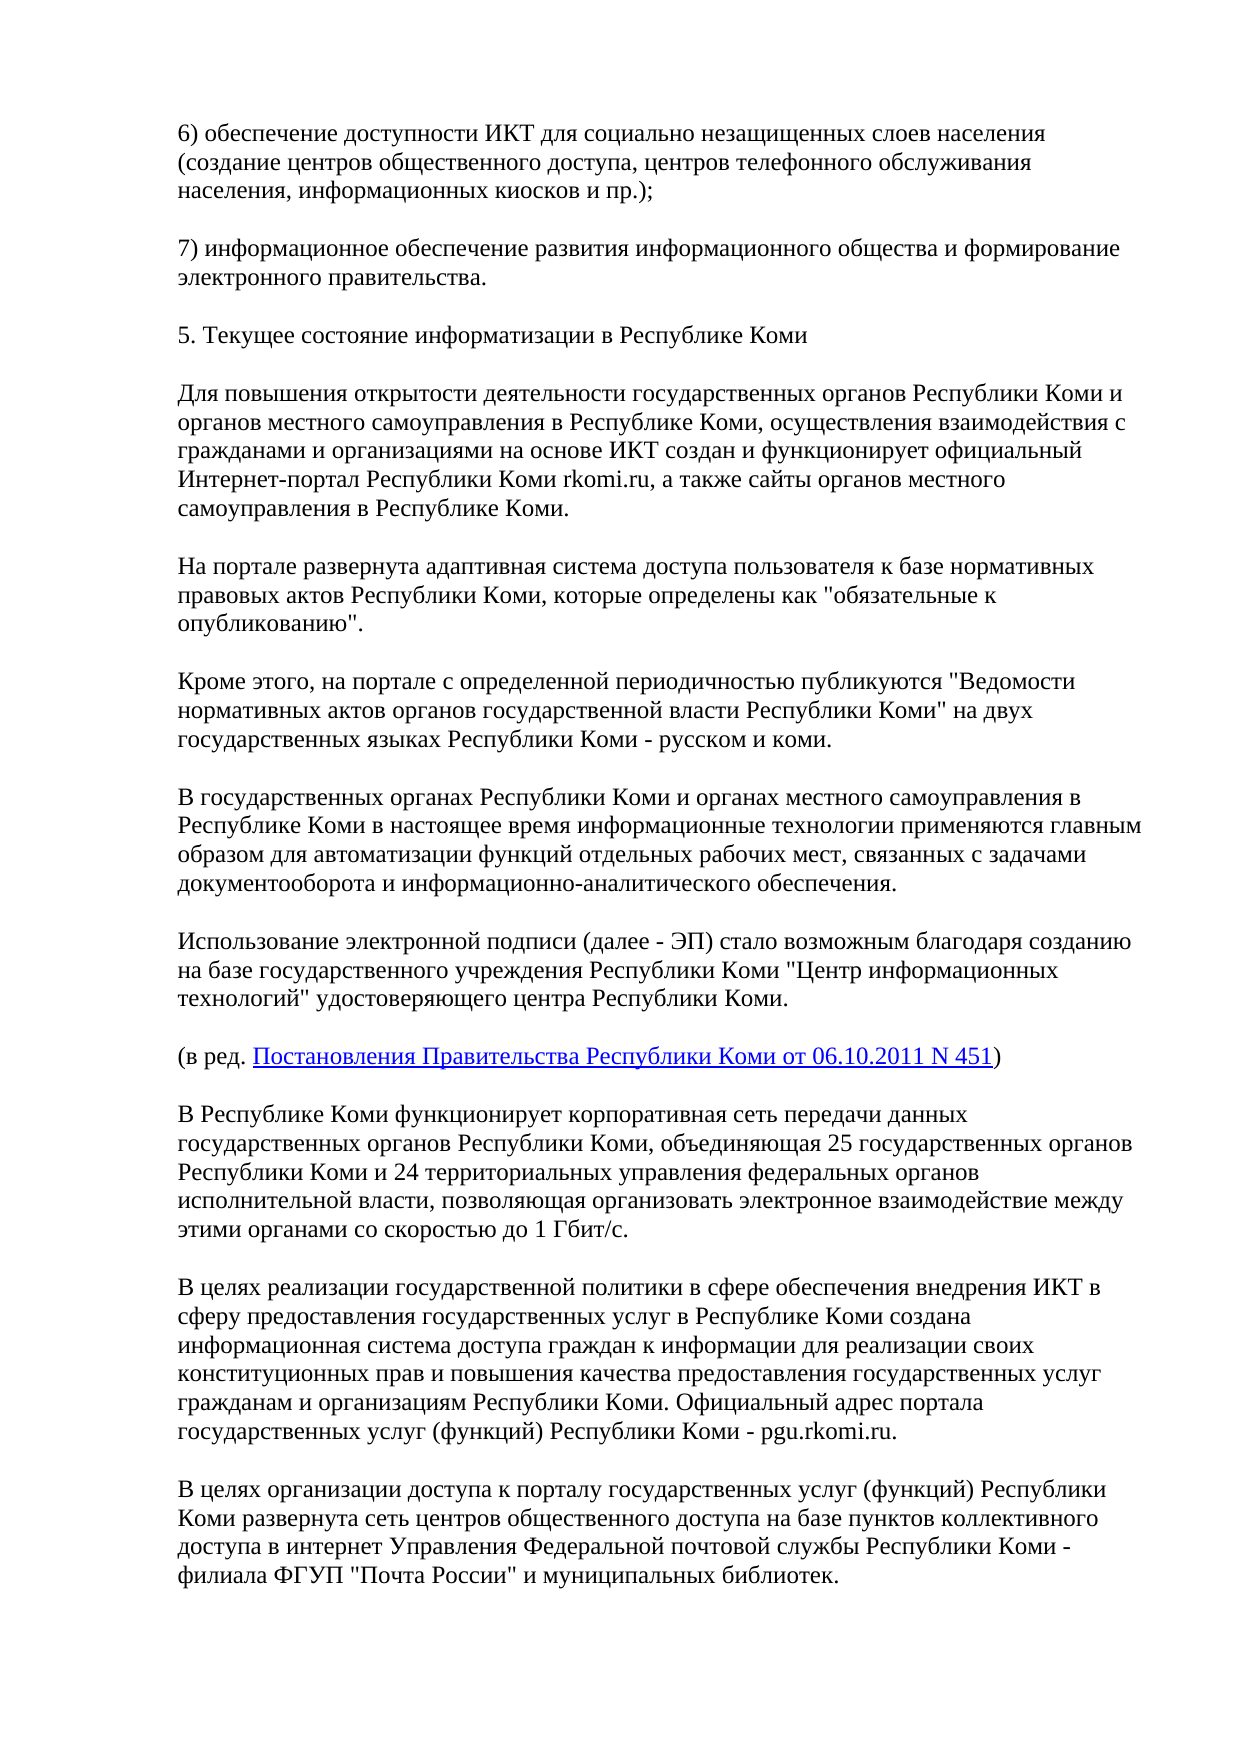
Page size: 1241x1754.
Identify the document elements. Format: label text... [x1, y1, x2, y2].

text Для повышения открытости деятельности государственных органов Республики Коми и органов местного самоуправления в Республике Коми, осуществления взаимодействия с гражданами и организациями на основе ИКТ создан и функционирует официальный Интернет-портал Республики Коми rkomi.ru, а также сайты органов местного самоуправления в Республике Коми. [177, 378, 1152, 522]
text Использование электронной подписи (далее - ЭП) стало возможным благодаря созданию на базе государственного учреждения Республики Коми "Центр информационных технологий" удостоверяющего центра Республики Коми. [177, 926, 1152, 1012]
text Кроме этого, на портале с определенной периодичностью публикуются "Ведомости нормативных актов органов государственной власти Республики Коми" на двух государственных языках Республики Коми - русском и коми. [177, 666, 1152, 753]
text В Республике Коми функционирует корпоративная сеть передачи данных государственных органов Республики Коми, объединяющая 25 государственных органов Республики Коми и 24 территориальных управления федеральных органов исполнительной власти, позволяющая организовать электронное взаимодействие между этими органами со скоростью до 1 Гбит/с. [177, 1099, 1152, 1243]
text (в ред. Постановления Правительства Республики Коми от 06.10.2011 N 451) [177, 1041, 1152, 1070]
text В государственных органах Республики Коми и органах местного самоуправления в Республике Коми в настоящее время информационные технологии применяются главным образом для автоматизации функций отдельных рабочих мест, связанных с задачами документооборота и информационно-аналитического обеспечения. [177, 782, 1152, 897]
text 6) обеспечение доступности ИКТ для социально незащищенных слоев населения (создание центров общественного доступа, центров телефонного обслуживания населения, информационных киосков и пр.); [177, 118, 1152, 204]
text 5. Текущее состояние информатизации в Республике Коми [177, 320, 1152, 349]
text В целях организации доступа к порталу государственных услуг (функций) Республики Коми развернута сеть центров общественного доступа на базе пунктов коллективного доступа в интернет Управления Федеральной почтовой службы Республики Коми - филиала ФГУП "Почта России" и муниципальных библиотек. [177, 1474, 1152, 1589]
text В целях реализации государственной политики в сфере обеспечения внедрения ИКТ в сферу предоставления государственных услуг в Республике Коми создана информационная система доступа граждан к информации для реализации своих конституционных прав и повышения качества предоставления государственных услуг гражданам и организациям Республики Коми. Официальный адрес портала государственных услуг (функций) Республики Коми - pgu.rkomi.ru. [177, 1272, 1152, 1445]
text На портале развернута адаптивная система доступа пользователя к базе нормативных правовых актов Республики Коми, которые определены как "обязательные к опубликованию". [177, 551, 1152, 637]
text 7) информационное обеспечение развития информационного общества и формирование электронного правительства. [177, 233, 1152, 291]
